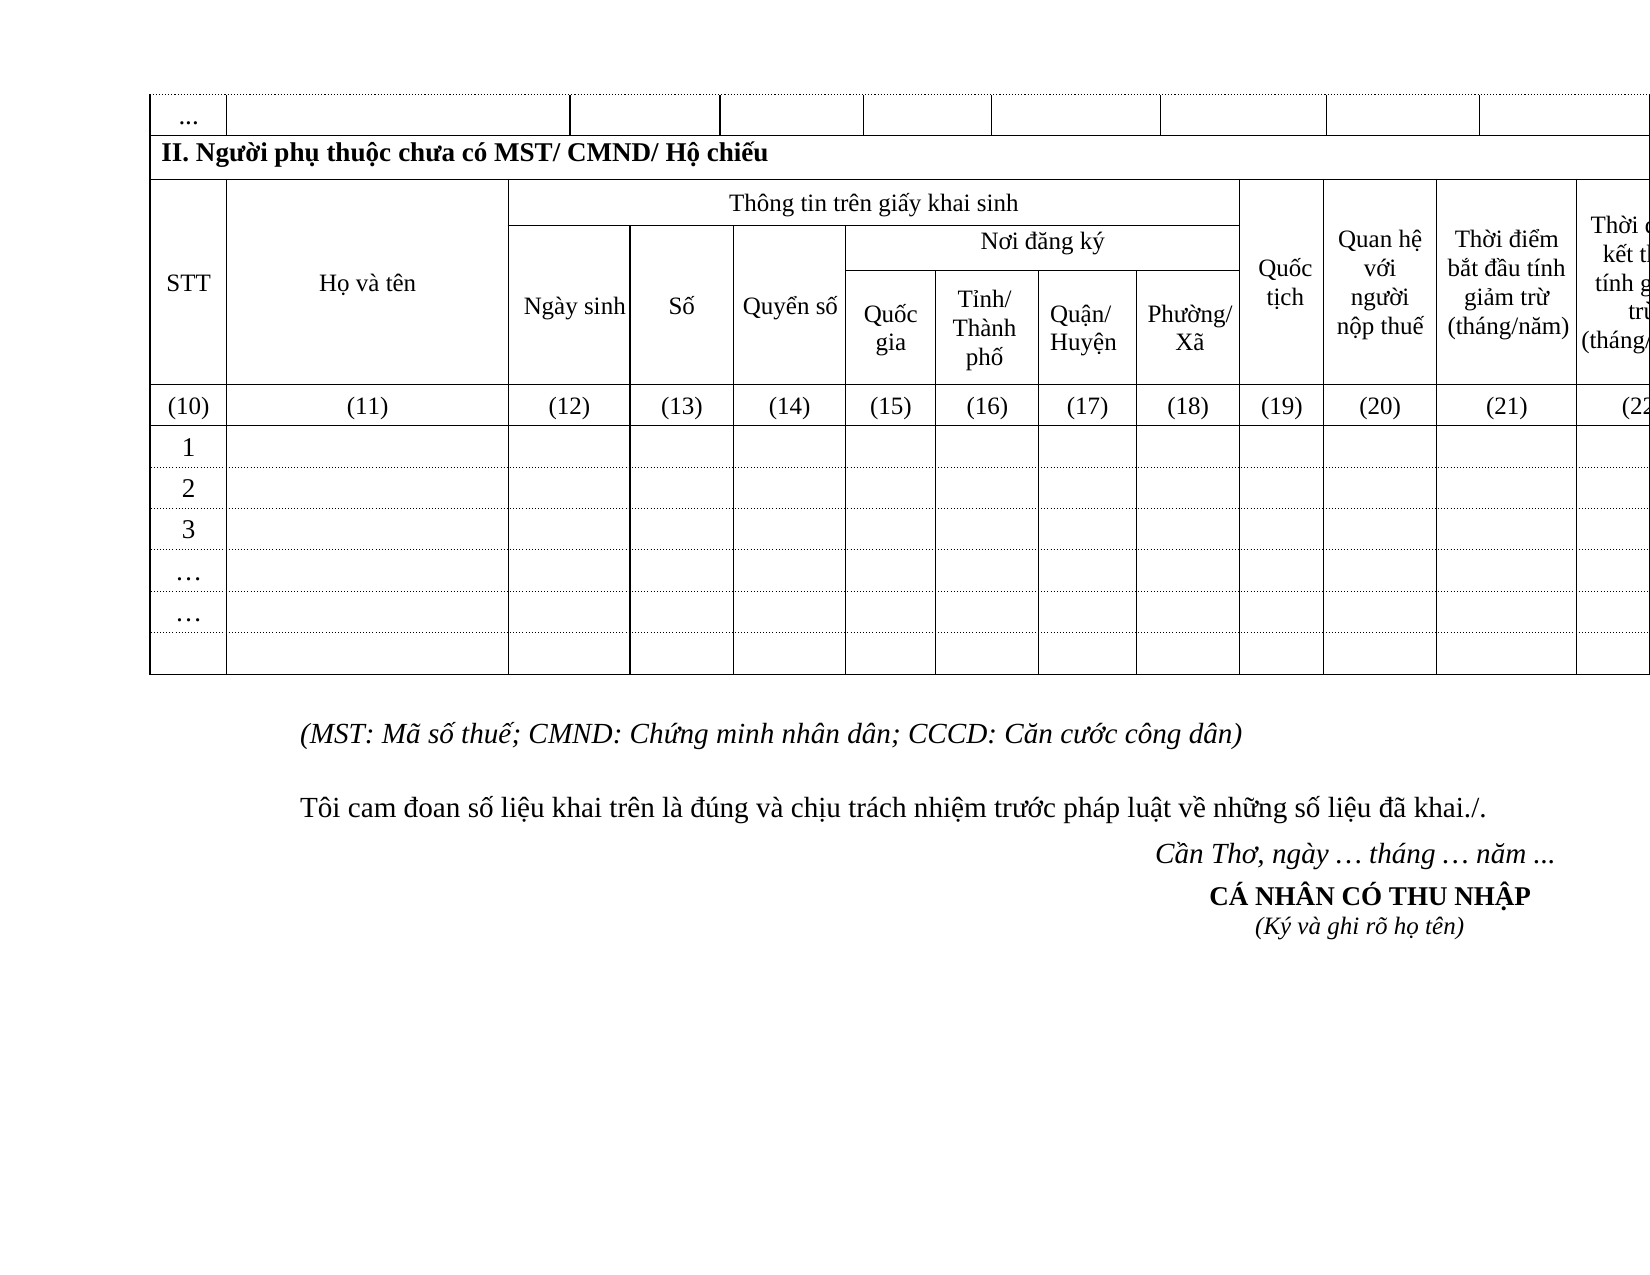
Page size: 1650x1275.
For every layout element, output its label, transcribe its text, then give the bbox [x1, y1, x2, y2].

table_cell [631, 426, 733, 467]
table_cell [1137, 467, 1239, 508]
table_cell Ngày sinh [509, 226, 629, 384]
table_cell [936, 467, 1038, 508]
table_cell [1324, 549, 1436, 591]
table_cell 2 [151, 467, 226, 508]
table_cell [1437, 508, 1576, 549]
table_cell [1137, 508, 1239, 549]
table_cell (19) [1240, 385, 1323, 425]
table_cell [1437, 632, 1576, 673]
text Tôi cam đoan số liệu khai trên là đúng và chịu trách nhiệm trước pháp luật về những số liệu đã khai./. [225, 791, 1603, 824]
table_cell [846, 591, 935, 632]
table_cell (21) [1437, 385, 1576, 425]
table_cell [1577, 508, 1649, 549]
table_cell [227, 94, 570, 135]
table_cell Phường/Xã [1137, 271, 1239, 384]
table_cell Thời điểm kết thúc tính giảm trừ (tháng/năm) [1577, 180, 1649, 384]
table_cell [227, 591, 508, 632]
table_cell [1240, 426, 1323, 467]
table_cell [1039, 549, 1136, 591]
table_cell [721, 94, 863, 135]
table_cell [1039, 426, 1136, 467]
table_cell Quyển số [734, 226, 845, 384]
table_cell [734, 591, 845, 632]
table_cell [631, 549, 733, 591]
table_cell ... [151, 94, 226, 135]
table_cell [509, 467, 629, 508]
table_cell [734, 632, 845, 673]
table_cell [1039, 632, 1136, 673]
table_cell (15) [846, 385, 935, 425]
table_cell (18) [1137, 385, 1239, 425]
table_cell [1240, 508, 1323, 549]
table_cell [509, 632, 629, 673]
table_cell Quốc gia [846, 271, 935, 384]
table_cell [1137, 426, 1239, 467]
table_cell 3 [151, 508, 226, 549]
table_cell [1161, 94, 1326, 135]
table_cell (16) [936, 385, 1038, 425]
table_cell [1324, 508, 1436, 549]
table_cell [1437, 467, 1576, 508]
table_cell II. Người phụ thuộc chưa có MST/ CMND/ Hộ chiếu [151, 136, 1649, 179]
table_cell [936, 549, 1038, 591]
table_cell [151, 632, 226, 673]
table_cell [846, 508, 935, 549]
table_cell Thông tin trên giấy khai sinh [509, 180, 1239, 225]
table_cell [1137, 591, 1239, 632]
table_cell [631, 508, 733, 549]
table_cell [1437, 426, 1576, 467]
table_cell [631, 632, 733, 673]
table_cell [1577, 632, 1649, 673]
table_cell (14) [734, 385, 845, 425]
text (MST: Mã số thuế; CMND: Chứng minh nhân dân; CCCD: Căn cước công dân) [225, 716, 1603, 749]
table_cell Tỉnh/ Thành phố [936, 271, 1038, 384]
table_cell [1327, 94, 1479, 135]
table_cell [571, 94, 720, 135]
table_cell [936, 508, 1038, 549]
table_cell [1240, 549, 1323, 591]
table_cell [1324, 632, 1436, 673]
table_cell [227, 426, 508, 467]
table_cell (17) [1039, 385, 1136, 425]
table_cell Nơi đăng ký [846, 226, 1239, 270]
table_cell [227, 508, 508, 549]
table_cell [1324, 426, 1436, 467]
table_cell [1577, 591, 1649, 632]
table_cell … [151, 591, 226, 632]
table_cell [227, 632, 508, 673]
table_cell [846, 467, 935, 508]
table_cell [1324, 591, 1436, 632]
table_cell Quan hệ với người nộp thuế [1324, 180, 1436, 384]
table_cell [846, 426, 935, 467]
table_cell [1577, 426, 1649, 467]
table_cell 1 [151, 426, 226, 467]
table_cell Họ và tên [227, 180, 508, 384]
table_cell [1480, 94, 1649, 135]
table_cell [509, 591, 629, 632]
table_cell [1039, 467, 1136, 508]
table_cell (20) [1324, 385, 1436, 425]
table_cell [734, 467, 845, 508]
table_cell [1039, 591, 1136, 632]
table_cell [1437, 549, 1576, 591]
table_cell Số [631, 226, 733, 384]
table_cell [936, 426, 1038, 467]
table_cell [227, 549, 508, 591]
table_header Cần Thơ, ngày … tháng … năm ... [1144, 837, 1575, 880]
table_cell [936, 632, 1038, 673]
table_cell [509, 508, 629, 549]
table_cell [734, 508, 845, 549]
table_cell [509, 426, 629, 467]
table_cell [846, 632, 935, 673]
table_cell [864, 94, 991, 135]
table_cell [1577, 549, 1649, 591]
table_cell (22) [1577, 385, 1649, 425]
table_cell [846, 549, 935, 591]
table_cell [992, 94, 1160, 135]
table_cell [734, 426, 845, 467]
table_cell STT [151, 180, 226, 384]
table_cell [1144, 880, 1575, 1170]
table_cell Thời điểm bắt đầu tính giảm trừ (tháng/năm) [1437, 180, 1576, 384]
table_cell (13) [631, 385, 733, 425]
table_cell [1039, 508, 1136, 549]
table_cell Quốc tịch [1240, 180, 1323, 384]
table_cell [631, 467, 733, 508]
table_cell [1137, 632, 1239, 673]
table_cell (11) [227, 385, 508, 425]
table_cell [1240, 632, 1323, 673]
table_cell [1240, 591, 1323, 632]
table_cell [1324, 467, 1436, 508]
table_cell … [151, 549, 226, 591]
table_cell [1577, 467, 1649, 508]
table_cell (10) [151, 385, 226, 425]
table_cell [509, 549, 629, 591]
table_cell [734, 549, 845, 591]
table_cell [1437, 591, 1576, 632]
table_cell [227, 467, 508, 508]
table_cell [1137, 549, 1239, 591]
table_cell [631, 591, 733, 632]
table_cell [1240, 467, 1323, 508]
table_cell Quận/ Huyện [1039, 271, 1136, 384]
table_cell [936, 591, 1038, 632]
table_cell (12) [509, 385, 629, 425]
